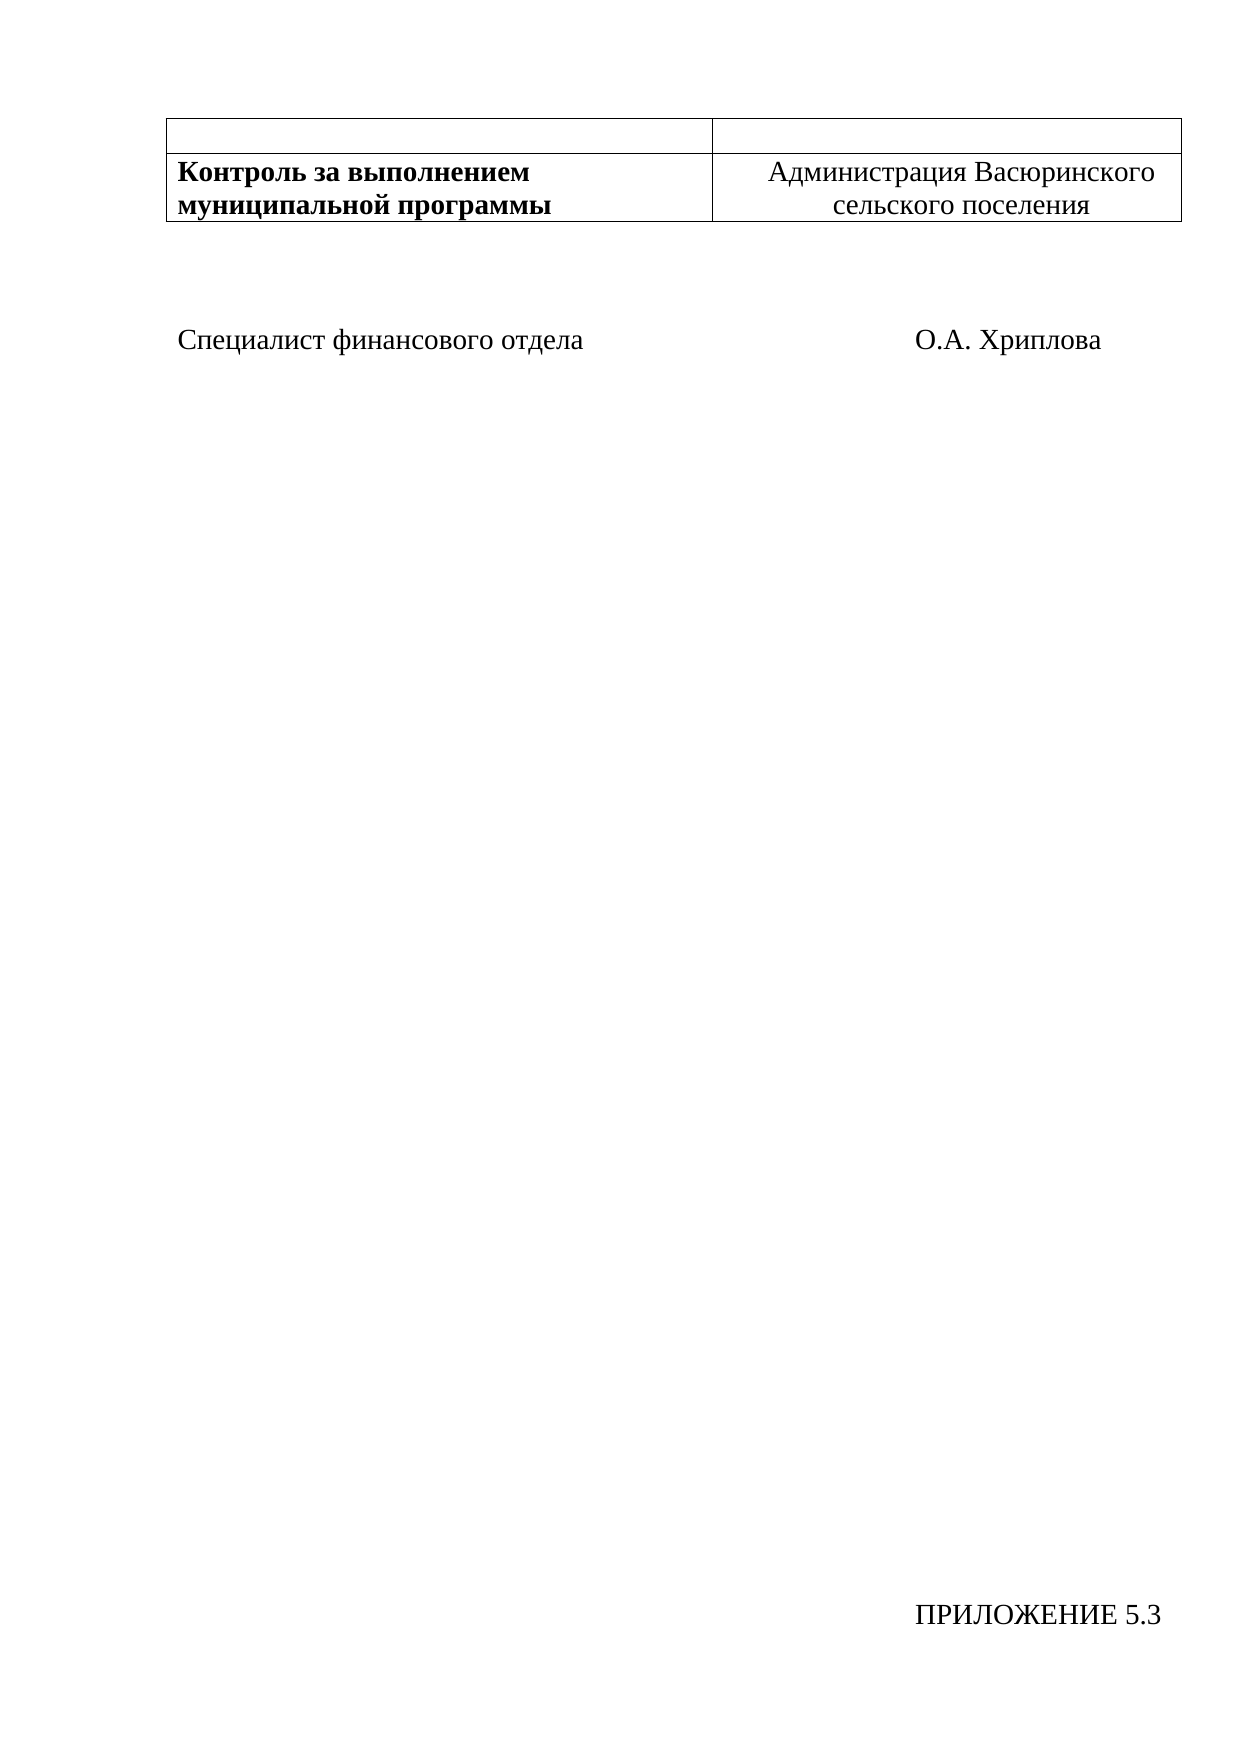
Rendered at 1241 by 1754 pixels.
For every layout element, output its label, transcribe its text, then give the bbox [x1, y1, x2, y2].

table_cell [167, 119, 712, 153]
text ПРИЛОЖЕНИЕ 5.3 [915, 1597, 1211, 1631]
table_cell Контроль за выполнением муниципальной программы [167, 154, 712, 221]
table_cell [713, 119, 1181, 153]
table_cell Администрация Васюринского сельского поселения [713, 154, 1181, 221]
text Специалист финансового отдела О.А. Хриплова [177, 322, 1181, 356]
